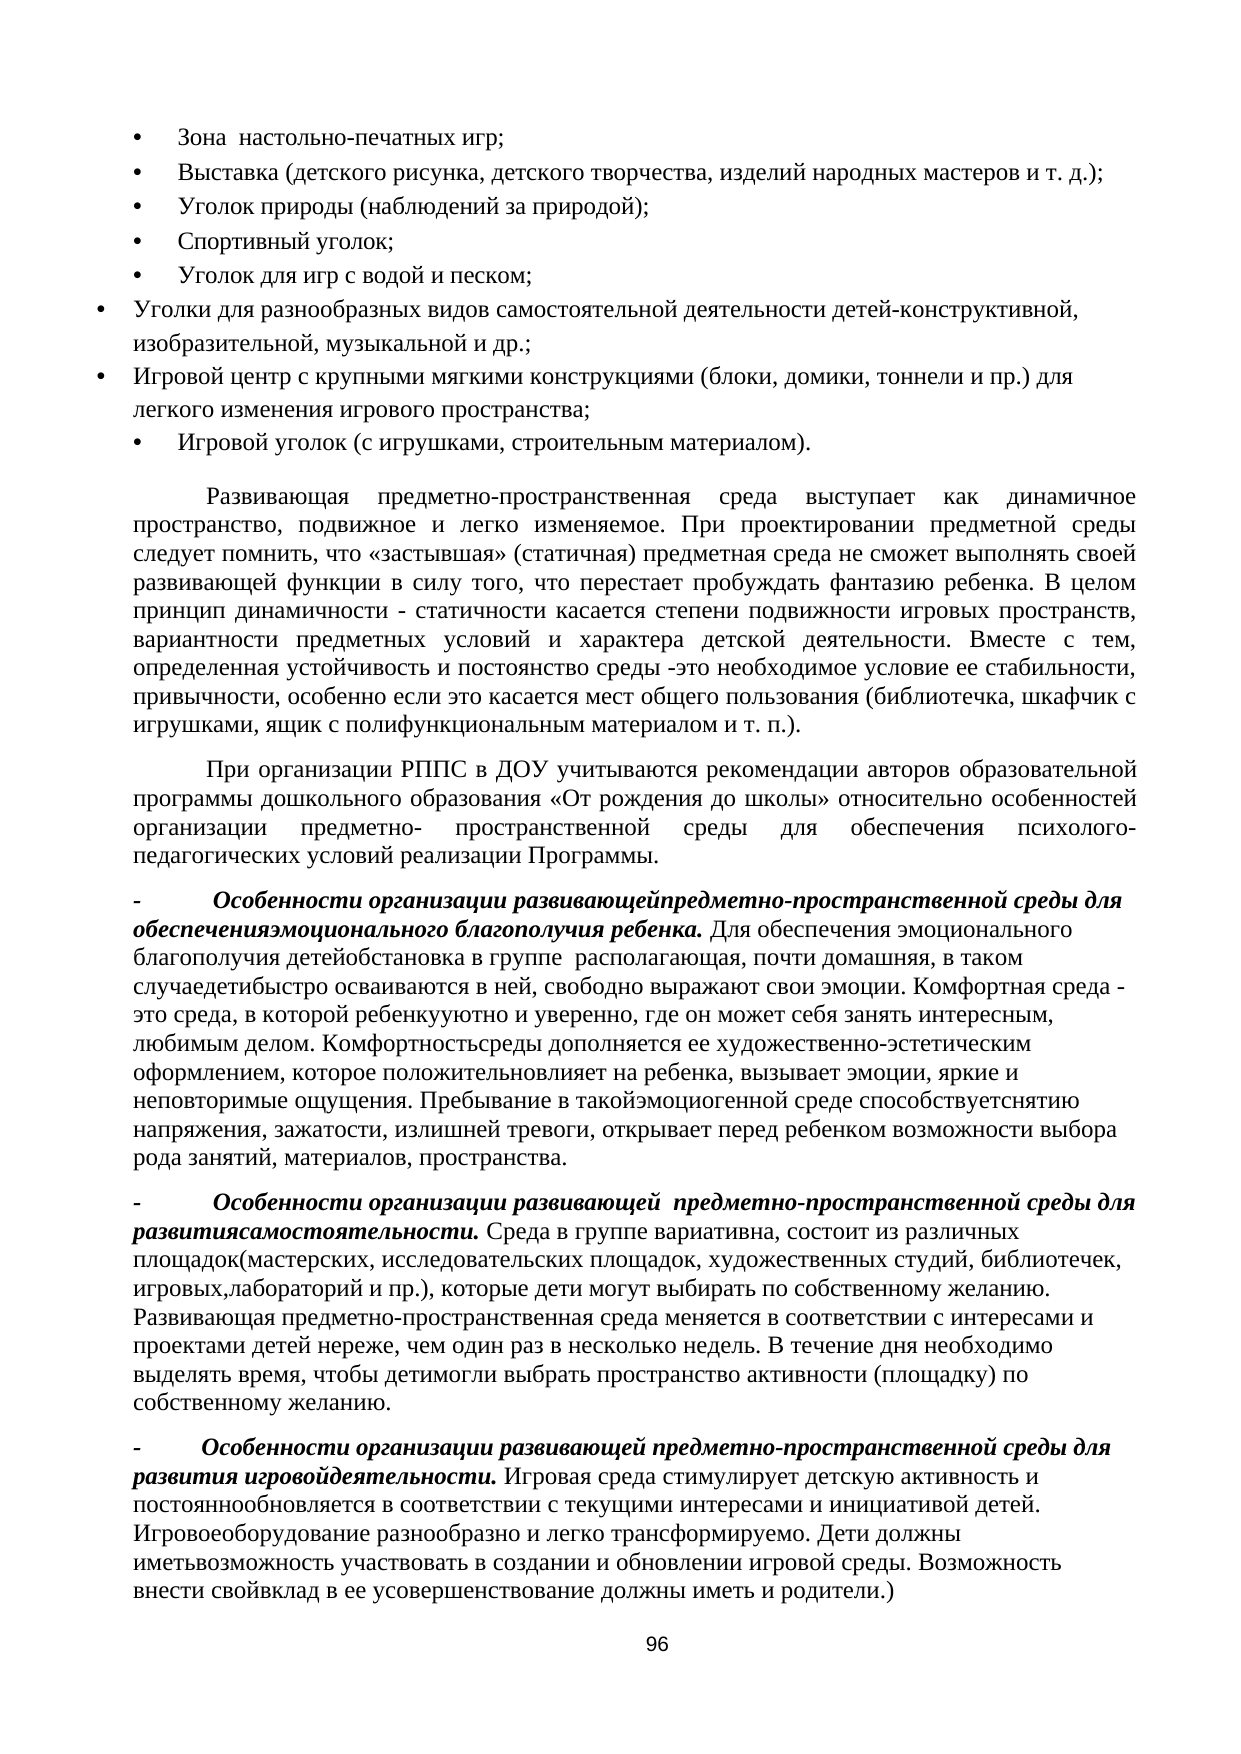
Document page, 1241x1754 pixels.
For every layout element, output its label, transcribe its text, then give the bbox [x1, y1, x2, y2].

text При организации РППС в ДОУ учитываются рекомендации авторов образовательной программы дошкольного образования «От рождения до школы» относительно особенностей организации предметно- пространственной среды для обеспечения психолого-педагогических условий реализации Программы. [133, 755, 1137, 869]
text - Особенности организации развивающей предметно-пространственной среды для развитиясамостоятельности. Среда в группе вариативна, состоит из различных площадок(мастерских, исследовательских площадок, художественных студий, библиотечек, игровых,лабораторий и пр.), которые дети могут выбирать по собственному желанию. Развивающая предметно-пространственная среда меняется в соответствии с интересами и проектами детей нереже, чем один раз в несколько недель. В течение дня необходимо выделять время, чтобы детимогли выбрать пространство активности (площадку) по собственному желанию. [133, 1188, 1136, 1416]
list Игровой уголок (с игрушками, строительным материалом). [133, 424, 1137, 457]
list Игровой центр с крупными мягкими конструкциями (блоки, домики, тоннели и пр.) для легкого изменения игрового пространства; [96, 358, 1137, 424]
text - Особенности организации развивающей предметно-пространственной среды для развития игровойдеятельности. Игровая среда стимулирует детскую активность и постояннообновляется в соответствии с текущими интересами и инициативой детей. Игровоеоборудование разнообразно и легко трансформируемо. Дети должны иметьвозможность участвовать в создании и обновлении игровой среды. Возможность внести свойвклад в ее усовершенствование должны иметь и родители.) [133, 1433, 1136, 1604]
list Выставка (детского рисунка, детского творчества, изделий народных мастеров и т. д.); [133, 154, 1137, 188]
list Уголки для разнообразных видов самостоятельной деятельности детей-конструктивной, изобразительной, музыкальной и др.; [96, 291, 1137, 358]
list Уголок для игр с водой и песком; [133, 257, 1137, 291]
list Зона настольно-печатных игр; [133, 118, 1137, 153]
list Уголок природы (наблюдений за природой); [133, 188, 1137, 222]
text - Особенности организации развивающейпредметно-пространственной среды для обеспеченияэмоционального благополучия ребенка. Для обеспечения эмоционального благополучия детейобстановка в группе располагающая, почти домашняя, в таком случаедетибыстро осваиваются в ней, свободно выражают свои эмоции. Комфортная среда - это среда, в которой ребенкууютно и уверенно, где он может себя занять интересным, любимым делом. Комфортностьсреды дополняется ее художественно-эстетическим оформлением, которое положительновлияет на ребенка, вызывает эмоции, яркие и неповторимые ощущения. Пребывание в такойэмоциогенной среде способствуетснятию напряжения, зажатости, излишней тревоги, открывает перед ребенком возможности выбора рода занятий, материалов, пространства. [133, 886, 1136, 1171]
text Развивающая предметно-пространственная среда выступает как динамичное пространство, подвижное и легко изменяемое. При проектировании предметной среды следует помнить, что «застывшая» (статичная) предметная среда не сможет выполнять своей развивающей функции в силу того, что перестает пробуждать фантазию ребенка. В целом принцип динамичности - статичности касается степени подвижности игровых пространств, вариантности предметных условий и характера детской деятельности. Вместе с тем, определенная устойчивость и постоянство среды -это необходимое условие ее стабильности, привычности, особенно если это касается мест общего пользования (библиотечка, шкафчик с игрушками, ящик с полифункциональным материалом и т. п.). [133, 481, 1137, 738]
list Спортивный уголок; [133, 222, 1137, 256]
